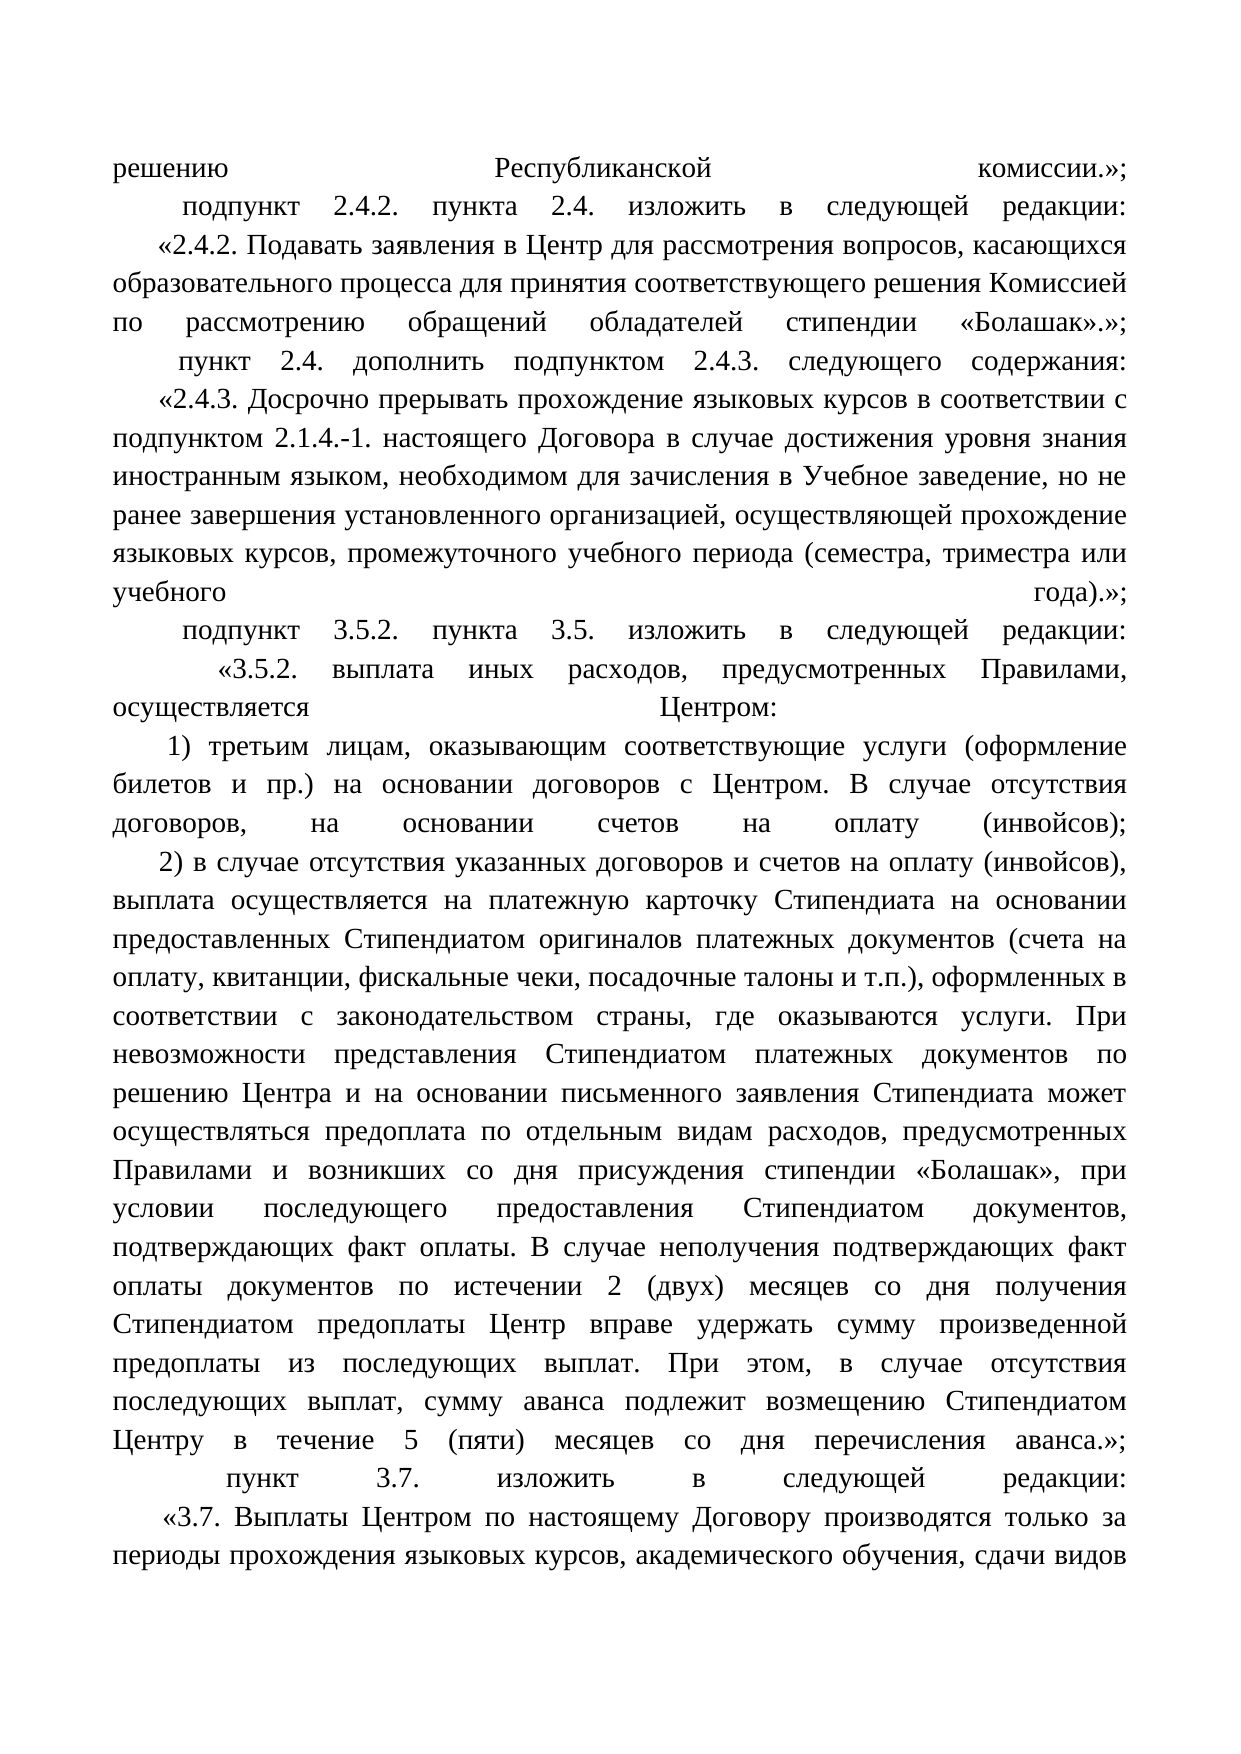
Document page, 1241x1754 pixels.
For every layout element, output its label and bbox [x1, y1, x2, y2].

text [112, 150, 1128, 1571]
